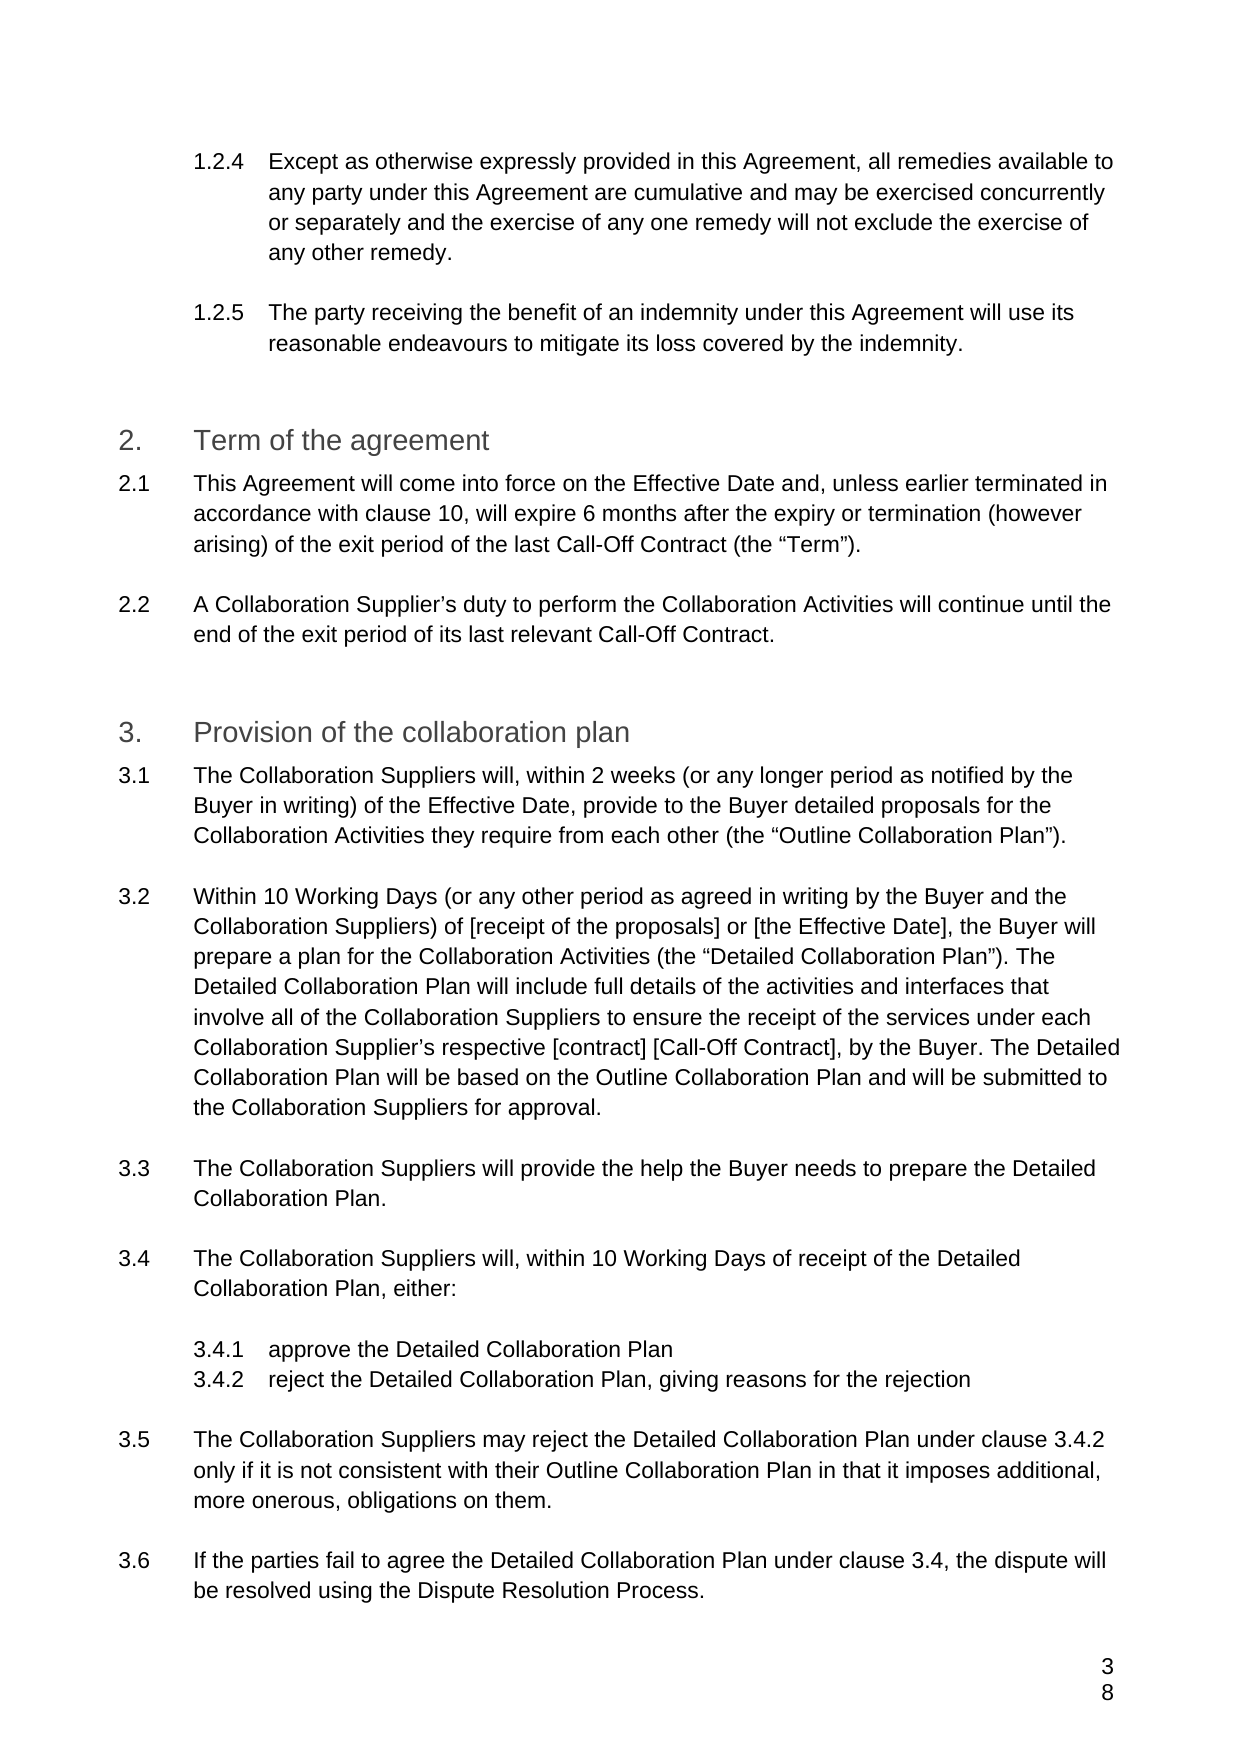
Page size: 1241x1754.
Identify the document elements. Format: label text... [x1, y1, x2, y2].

text 2.1 This Agreement will come into force on the Effective Date and, unless earlier terminated in accordance with clause 10, will expire 6 months after the expiry or termination (however arising) of the exit period of the last Call-Off Contract (the “Term”). [118, 470, 1122, 557]
text 3.2 Within 10 Working Days (or any other period as agreed in writing by the Buyer and the Collaboration Suppliers) of [receipt of the proposals] or [the Effective Date], the Buyer will prepare a plan for the Collaboration Activities (the “Detailed Collaboration Plan”). The Detailed Collaboration Plan will include full details of the activities and interfaces that involve all of the Collaboration Suppliers to ensure the receipt of the services under each Collaboration Supplier’s respective [contract] [Call-Off Contract], by the Buyer. The Detailed Collaboration Plan will be based on the Outline Collaboration Plan and will be submitted to the Collaboration Suppliers for approval. [118, 883, 1122, 1121]
subtitle 2. Term of the agreement [118, 423, 1122, 457]
subtitle 3. Provision of the collaboration plan [118, 715, 1122, 748]
text 3.3 The Collaboration Suppliers will provide the help the Buyer needs to prepare the Detailed Collaboration Plan. [118, 1154, 1122, 1211]
text 1.2.4 Except as otherwise expressly provided in this Agreement, all remedies available to any party under this Agreement are cumulative and may be exercised concurrently or separately and the exercise of any one remedy will not exclude the exercise of any other remedy. [193, 148, 1122, 265]
text 3.4.1 approve the Detailed Collaboration Plan [118, 1336, 1122, 1362]
text 3.5 The Collaboration Suppliers may reject the Detailed Collaboration Plan under clause 3.4.2 only if it is not consistent with their Outline Collaboration Plan in that it imposes additional, more onerous, obligations on them. [118, 1426, 1122, 1513]
text 3.1 The Collaboration Suppliers will, within 2 weeks (or any longer period as notified by the Buyer in writing) of the Effective Date, provide to the Buyer detailed proposals for the Collaboration Activities they require from each other (the “Outline Collaboration Plan”). [118, 762, 1122, 849]
text 1.2.5 The party receiving the benefit of an indemnity under this Agreement will use its reasonable endeavours to mitigate its loss covered by the indemnity. [193, 299, 1122, 356]
text 2.2 A Collaboration Supplier’s duty to perform the Collaboration Activities will continue until the end of the exit period of its last relevant Call-Off Contract. [118, 591, 1122, 648]
text 3.4 The Collaboration Suppliers will, within 10 Working Days of receipt of the Detailed Collaboration Plan, either: [118, 1245, 1122, 1302]
text 3.4.2 reject the Detailed Collaboration Plan, giving reasons for the rejection [118, 1366, 1122, 1392]
text 3.6 If the parties fail to agree the Detailed Collaboration Plan under clause 3.4, the dispute will be resolved using the Dispute Resolution Process. [118, 1547, 1122, 1604]
